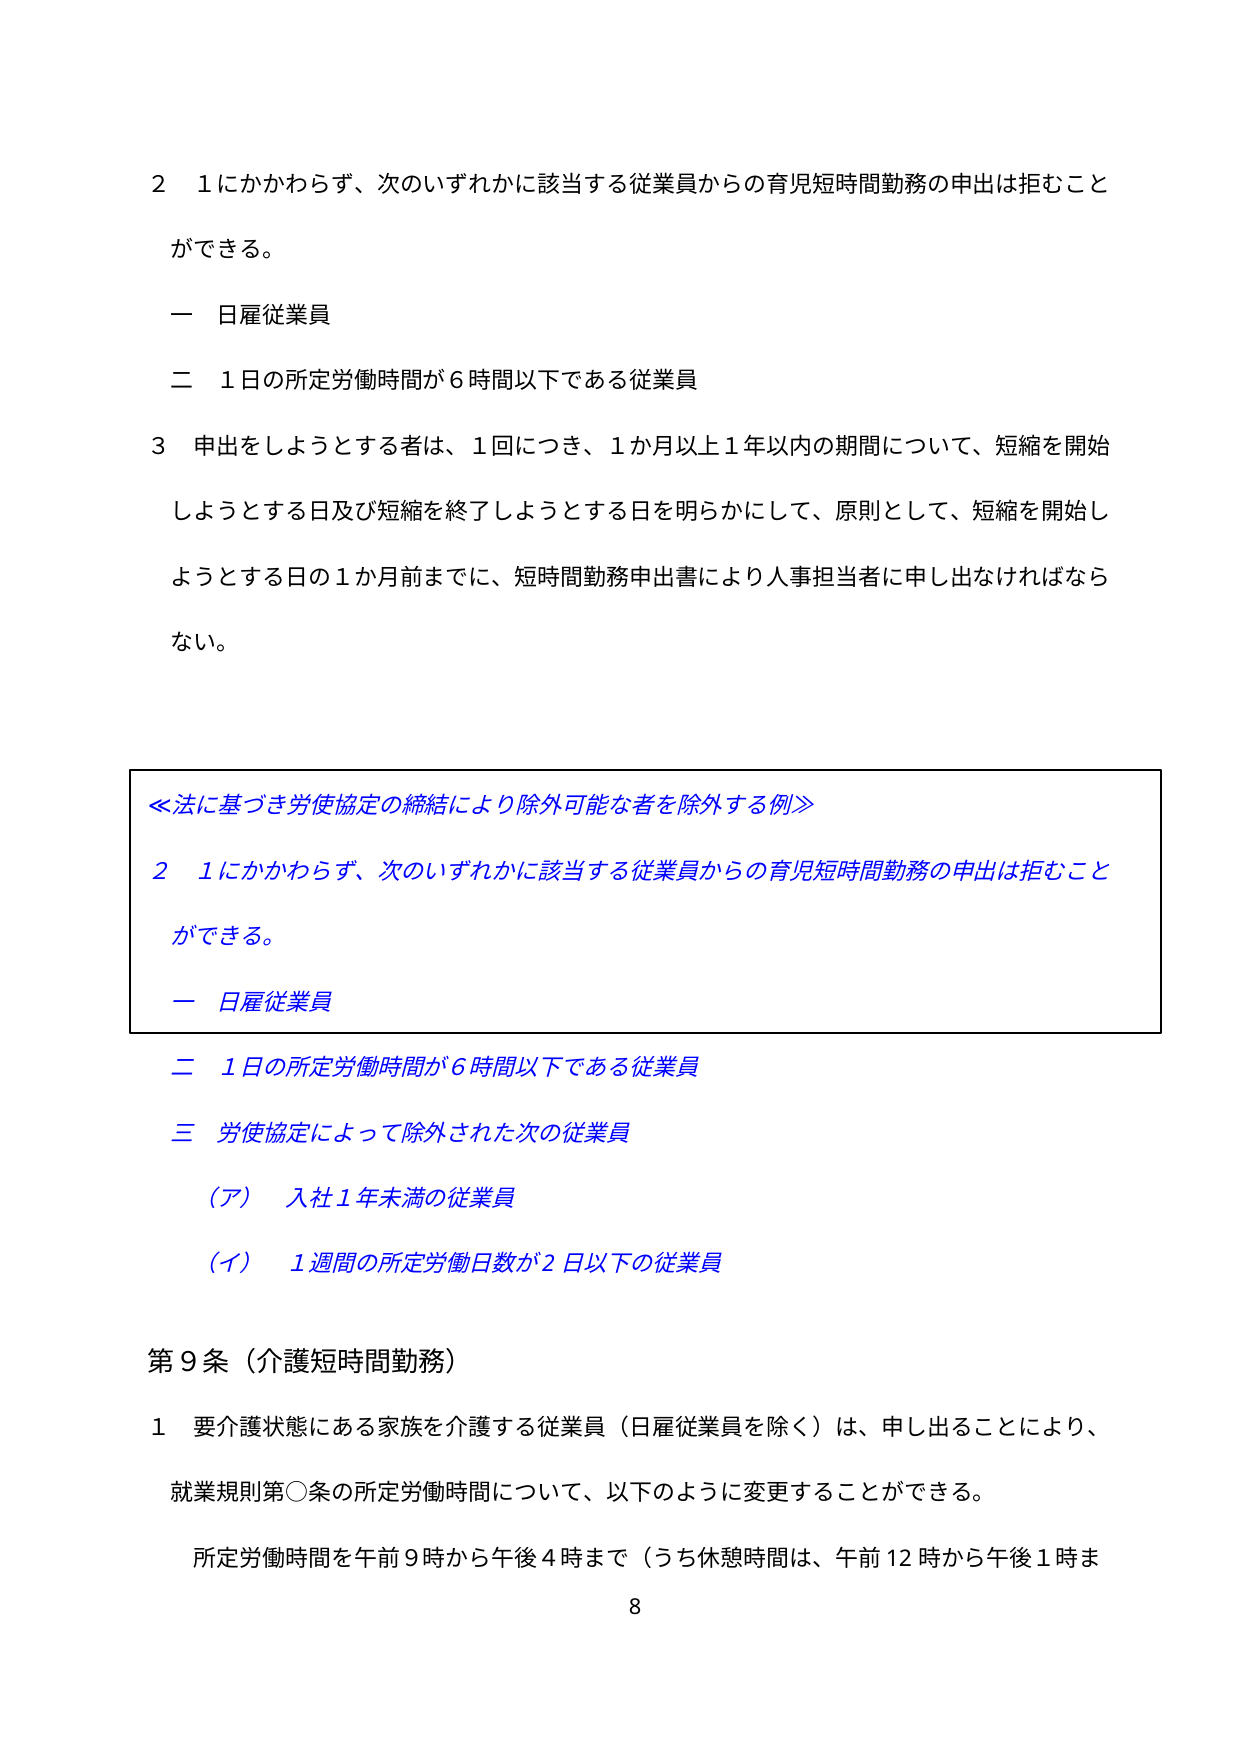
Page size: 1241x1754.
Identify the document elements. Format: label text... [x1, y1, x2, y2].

text 三 労使協定によって除外された次の従業員 [148, 1098, 1122, 1164]
text ２ １にかかわらず、次のいずれかに該当する従業員からの育児短時間勤務の申出は拒むことができる。 [148, 150, 1122, 281]
text ≪法に基づき労使協定の締結により除外可能な者を除外する例≫ [148, 771, 1122, 837]
text 第９条（介護短時間勤務） [148, 1327, 1122, 1393]
text 二 １日の所定労働時間が６時間以下である従業員 [148, 346, 1122, 411]
text ２ １にかかわらず、次のいずれかに該当する従業員からの育児短時間勤務の申出は拒むことができる。 [148, 837, 1122, 967]
text １ 要介護状態にある家族を介護する従業員（日雇従業員を除く）は、申し出ることにより、就業規則第○条の所定労働時間について、以下のように変更することができる。 [148, 1393, 1122, 1523]
text ３ 申出をしようとする者は、１回につき、１か月以上１年以内の期間について、短縮を開始しようとする日及び短縮を終了しようとする日を明らかにして、原則として、短縮を開始しようとする日の１か月前までに、短時間勤務申出書により人事担当者に申し出なければならない。 [148, 411, 1122, 673]
text 一 日雇従業員 [148, 281, 1122, 346]
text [148, 1523, 1122, 1589]
text （イ） １週間の所定労働日数が2 日以下の従業員 [148, 1229, 1122, 1294]
text 一 日雇従業員 [148, 967, 1122, 1032]
text 二 １日の所定労働時間が６時間以下である従業員 [148, 1034, 1122, 1098]
text （ア） 入社１年未満の従業員 [148, 1164, 1122, 1229]
